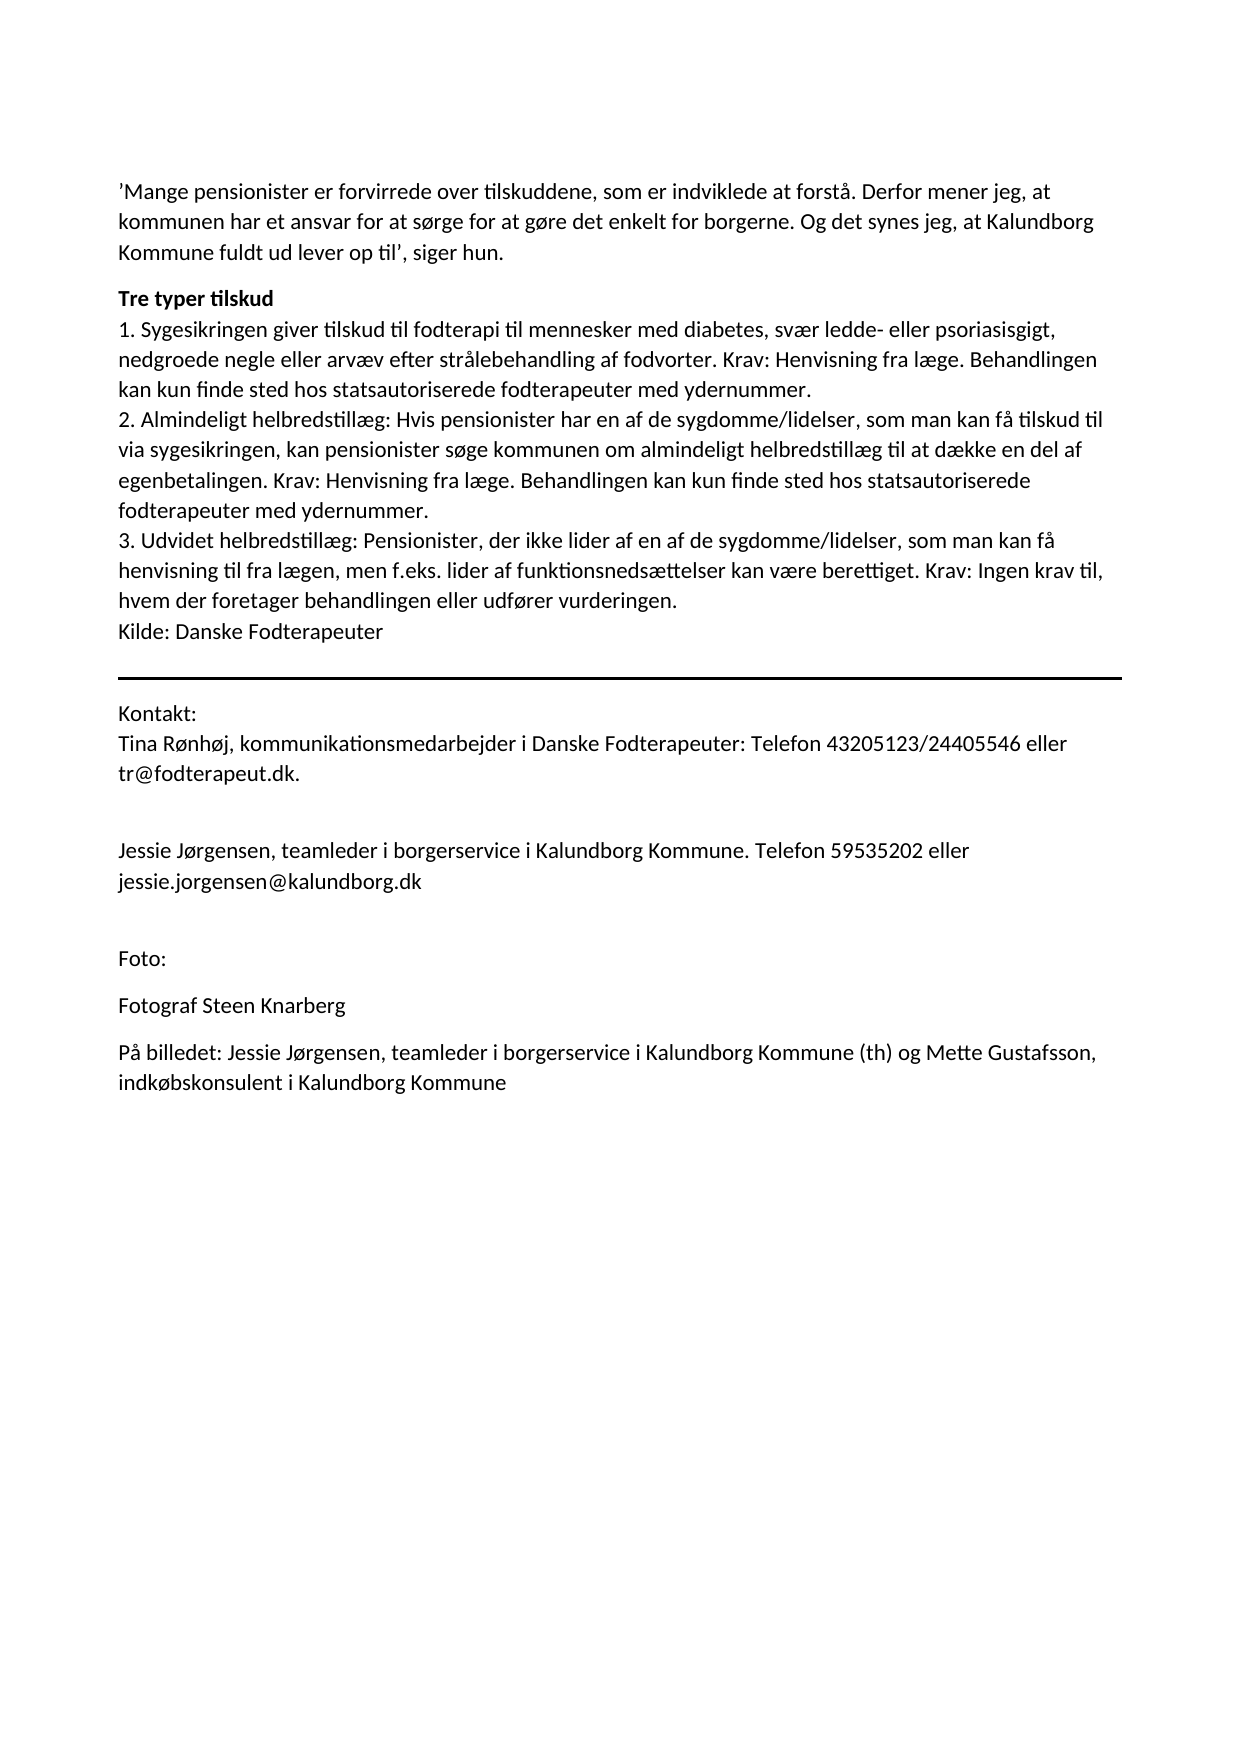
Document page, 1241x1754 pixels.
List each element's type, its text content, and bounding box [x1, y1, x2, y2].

text På billedet: Jessie Jørgensen, teamleder i borgerservice i Kalundborg Kommune (th) og Mette Gustafsson, indkøbskonsulent i Kalundborg Kommune [118, 1038, 1122, 1096]
text Foto: [118, 944, 1122, 972]
text Fotograf Steen Knarberg [118, 991, 1122, 1019]
text Tre typer tilskud 1. Sygesikringen giver tilskud til fodterapi til mennesker med diabetes, svær ledde- eller psoriasisgigt, nedgroede negle eller arvæv efter strålebehandling af fodvorter. Krav: Henvisning fra læge. Behandlingen kan kun finde sted hos statsautoriserede fodterapeuter med ydernummer. 2. Almindeligt helbredstillæg: Hvis pensionister har en af de sygdomme/lidelser, som man kan få tilskud til via sygesikringen, kan pensionister søge kommunen om almindeligt helbredstillæg til at dække en del af egenbetalingen. Krav: Henvisning fra læge. Behandlingen kan kun finde sted hos statsautoriserede fodterapeuter med ydernummer. 3. Udvidet helbredstillæg: Pensionister, der ikke lider af en af de sygdomme/lidelser, som man kan få henvisning til fra lægen, men f.eks. lider af funktionsnedsættelser kan være berettiget. Krav: Ingen krav til, hvem der foretager behandlingen eller udfører vurderingen. Kilde: Danske Fodterapeuter [118, 284, 1122, 677]
text Kontakt: Tina Rønhøj, kommunikationsmedarbejder i Danske Fodterapeuter: Telefon 43205123/24405546 eller tr@fodterapeut.dk. [118, 699, 1122, 818]
text Jessie Jørgensen, teamleder i borgerservice i Kalundborg Kommune. Telefon 59535202 eller jessie.jorgensen@kalundborg.dk [118, 837, 1122, 925]
text ’Mange pensionister er forvirrede over tilskuddene, som er indviklede at forstå. Derfor mener jeg, at kommunen har et ansvar for at sørge for at gøre det enkelt for borgerne. Og det synes jeg, at Kalundborg Kommune fuldt ud lever op til’, siger hun. [118, 177, 1122, 266]
